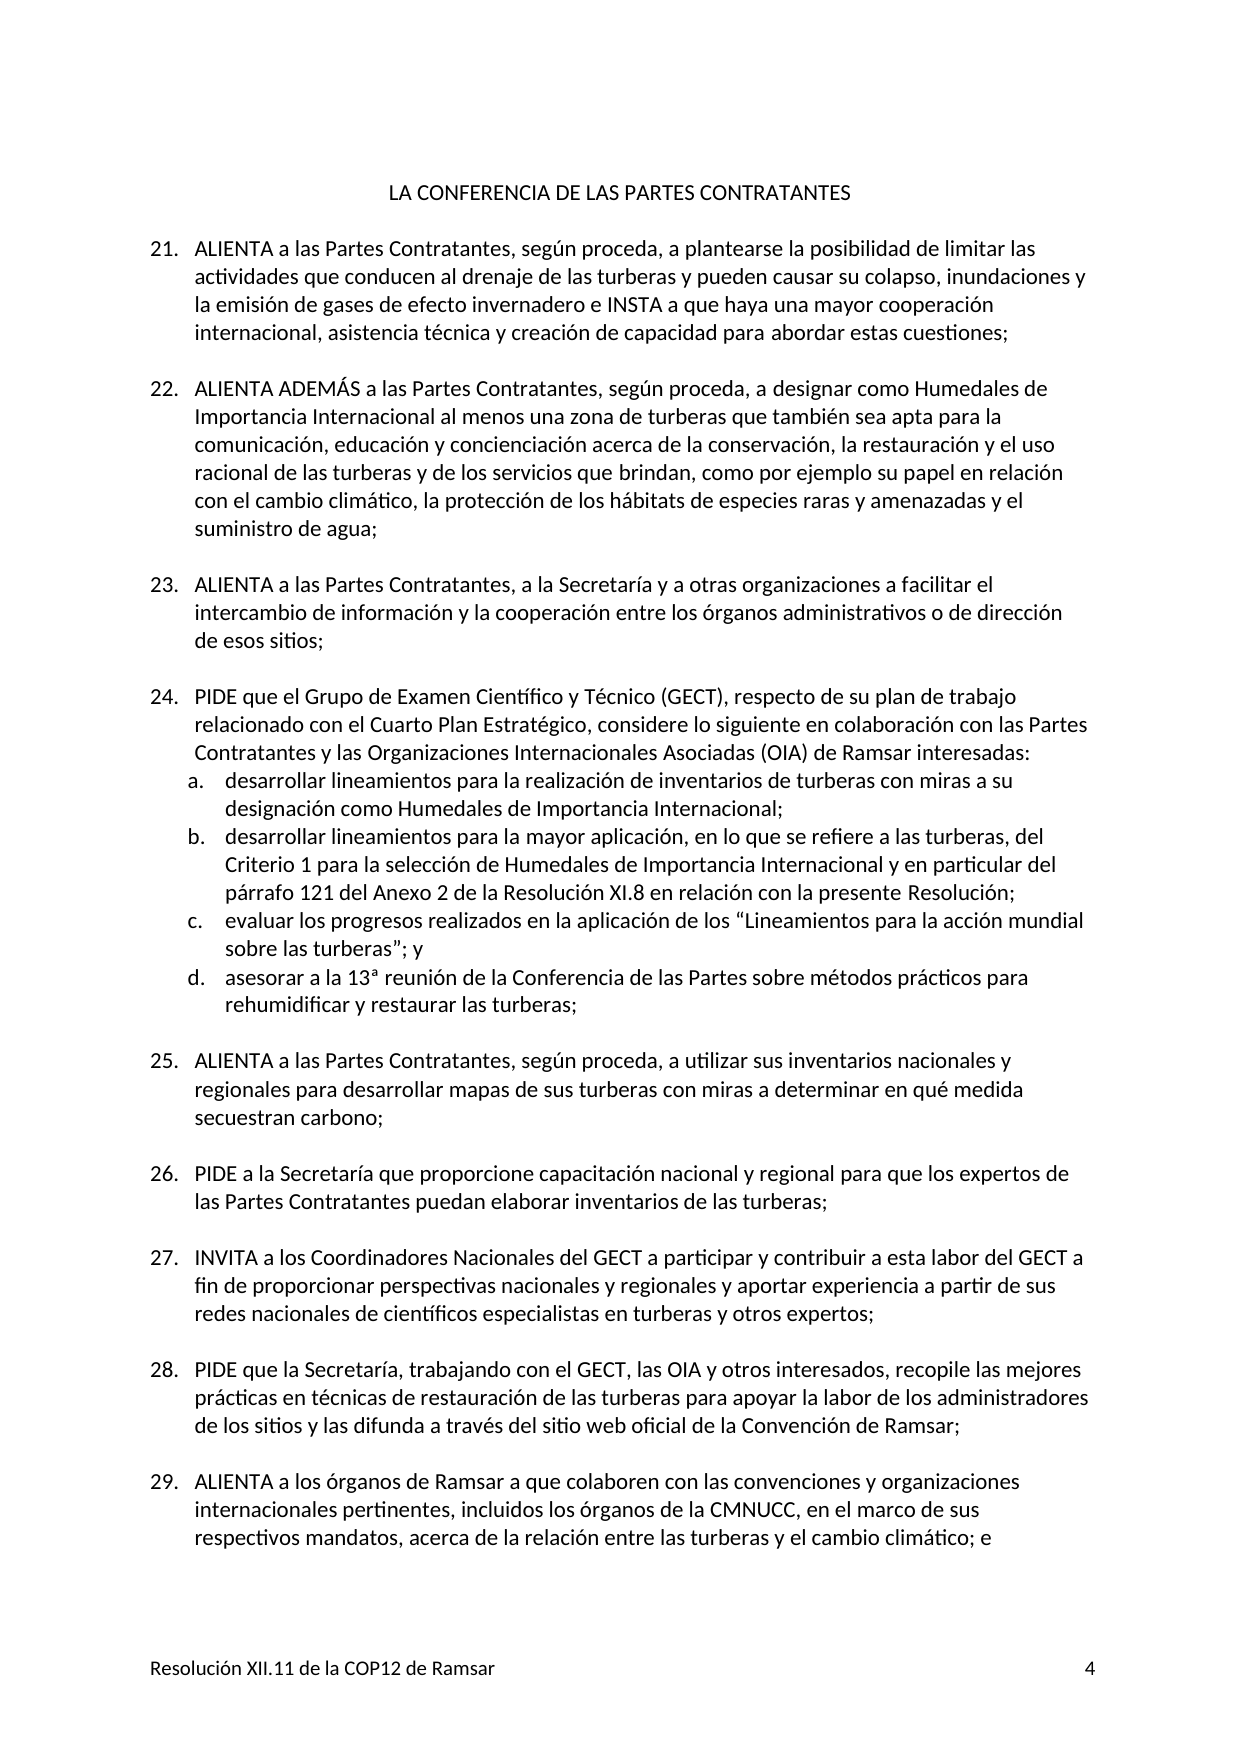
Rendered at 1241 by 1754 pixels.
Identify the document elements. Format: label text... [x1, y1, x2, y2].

list PIDE que la Secretaría, trabajando con el GECT, las OIA y otros interesados, recopile las mejores prácticas en técnicas de restauración de las turberas para apoyar la labor de los administradores de los sitios y las difunda a través del sitio web oficial de la Convención de Ramsar; [150, 1355, 1090, 1439]
list INVITA a los Coordinadores Nacionales del GECT a participar y contribuir a esta labor del GECT a fin de proporcionar perspectivas nacionales y regionales y aportar experiencia a partir de sus redes nacionales de científicos especialistas en turberas y otros expertos; [150, 1243, 1090, 1327]
list PIDE a la Secretaría que proporcione capacitación nacional y regional para que los expertos de las Partes Contratantes puedan elaborar inventarios de las turberas; [150, 1159, 1090, 1215]
list ALIENTA a las Partes Contratantes, según proceda, a utilizar sus inventarios nacionales y regionales para desarrollar mapas de sus turberas con miras a determinar en qué medida secuestran carbono; [150, 1047, 1090, 1131]
list PIDE que el Grupo de Examen Científico y Técnico (GECT), respecto de su plan de trabajo relacionado con el Cuarto Plan Estratégico, considere lo siguiente en colaboración con las Partes Contratantes y las Organizaciones Internacionales Asociadas (OIA) de Ramsar interesadas: [150, 682, 1090, 766]
list desarrollar lineamientos para la realización de inventarios de turberas con miras a su designación como Humedales de Importancia Internacional; [187, 766, 1090, 822]
text LA CONFERENCIA DE LAS PARTES CONTRATANTES [150, 178, 1090, 206]
list asesorar a la 13ª reunión de la Conferencia de las Partes sobre métodos prácticos para rehumidificar y restaurar las turberas; [187, 963, 1090, 1019]
list ALIENTA a las Partes Contratantes, a la Secretaría y a otras organizaciones a facilitar el intercambio de información y la cooperación entre los órganos administrativos o de dirección de esos sitios; [150, 570, 1090, 654]
list desarrollar lineamientos para la mayor aplicación, en lo que se refiere a las turberas, del Criterio 1 para la selección de Humedales de Importancia Internacional y en particular del párrafo 121 del Anexo 2 de la Resolución XI.8 en relación con la presente Resolución; [187, 822, 1090, 907]
list ALIENTA ADEMÁS a las Partes Contratantes, según proceda, a designar como Humedales de Importancia Internacional al menos una zona de turberas que también sea apta para la comunicación, educación y concienciación acerca de la conservación, la restauración y el uso racional de las turberas y de los servicios que brindan, como por ejemplo su papel en relación con el cambio climático, la protección de los hábitats de especies raras y amenazadas y el suministro de agua; [150, 374, 1090, 542]
list ALIENTA a las Partes Contratantes, según proceda, a plantearse la posibilidad de limitar las actividades que conducen al drenaje de las turberas y pueden causar su colapso, inundaciones y la emisión de gases de efecto invernadero e INSTA a que haya una mayor cooperación internacional, asistencia técnica y creación de capacidad para abordar estas cuestiones; [150, 234, 1090, 346]
list evaluar los progresos realizados en la aplicación de los “Lineamientos para la acción mundial sobre las turberas”; y [187, 907, 1090, 963]
list ALIENTA a los órganos de Ramsar a que colaboren con las convenciones y organizaciones internacionales pertinentes, incluidos los órganos de la CMNUCC, en el marco de sus respectivos mandatos, acerca de la relación entre las turberas y el cambio climático; e [150, 1467, 1090, 1551]
